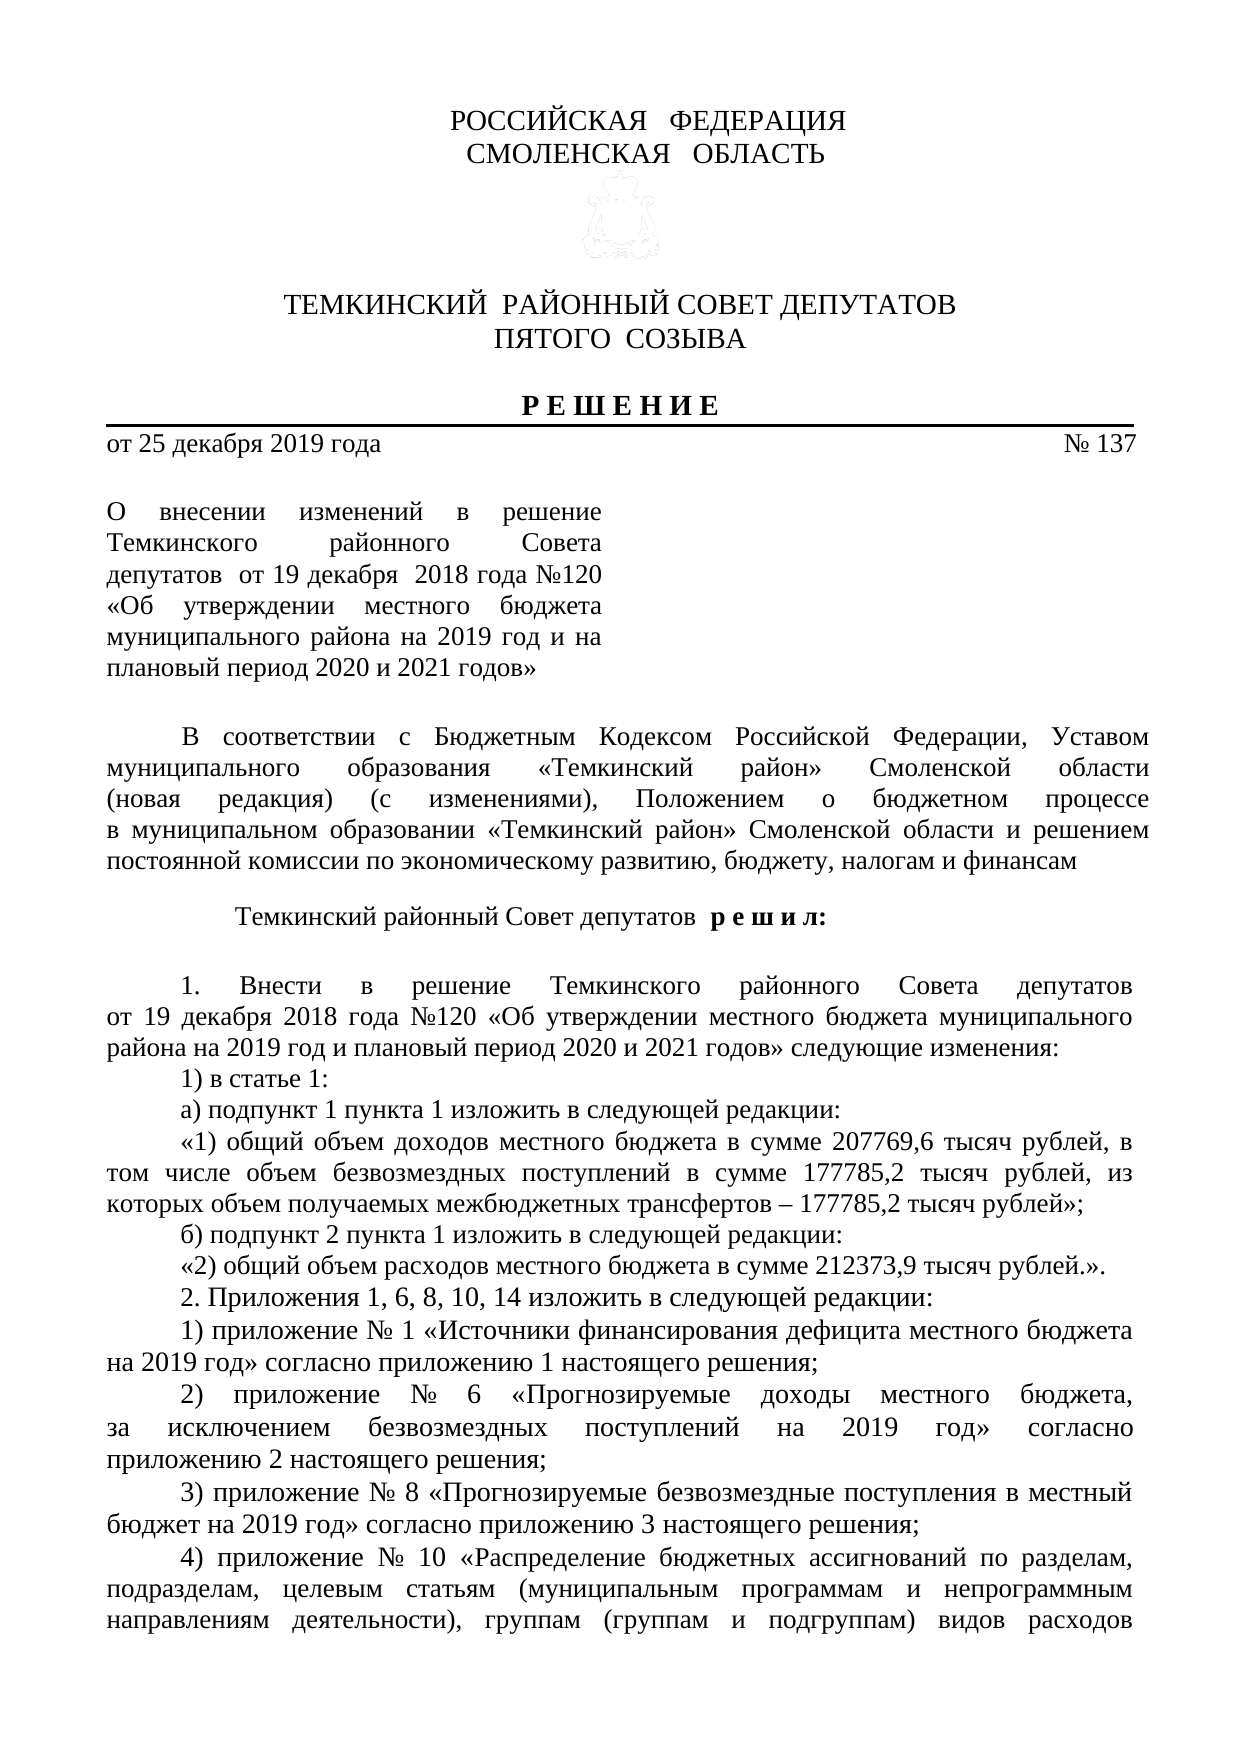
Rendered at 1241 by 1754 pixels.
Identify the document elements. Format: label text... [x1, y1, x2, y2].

list 1) приложение № 1 «Источники финансирования дефицита местного бюджета на 2019 год» согласно приложению 1 настоящего решения; [106, 1313, 1134, 1378]
list «2) общий объем расходов местного бюджета в сумме 212373,9 тысяч рублей.». [106, 1249, 1134, 1280]
text ПЯТОГО СОЗЫВА [106, 321, 1134, 354]
text ТЕМКИНСКИЙ РАЙОННЫЙ СОВЕТ ДЕПУТАТОВ [106, 287, 1134, 321]
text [106, 1539, 1134, 1634]
list 1. Внести в решение Темкинского районного Совета депутатов от 19 декабря 2018 года №120 «Об утверждении местного бюджета муниципального района на 2019 год и плановый период 2020 и 2021 годов» следующие изменения: [106, 969, 1134, 1062]
text Р Е Ш Е Н И Е [106, 388, 1134, 424]
list «1) общий объем доходов местного бюджета в сумме 207769,6 тысяч рублей, в том числе объем безвозмездных поступлений в сумме 177785,2 тысяч рублей, из которых объем получаемых межбюджетных трансфертов – 177785,2 тысяч рублей»; [106, 1125, 1134, 1218]
subtitle Темкинский районный Совет депутатов р е ш и л: [106, 900, 1134, 932]
text СМОЛЕНСКАЯ ОБЛАСТЬ [106, 136, 1134, 170]
text 3) приложение № 8 «Прогнозируемые безвозмездные поступления в местный бюджет на 2019 год» согласно приложению 3 настоящего решения; [106, 1475, 1134, 1539]
text 2. Приложения 1, 6, 8, 10, 14 изложить в следующей редакции: [106, 1280, 1134, 1313]
list а) подпункт 1 пункта 1 изложить в следующей редакции: [106, 1093, 1134, 1125]
subtitle О внесении изменений в решение Темкинского районного Совета депутатов от 19 декабря 2018 года №120 «Об утверждении местного бюджета муниципального района на 2019 год и на плановый период 2020 и 2021 годов» [106, 495, 602, 682]
text В соответствии с Бюджетным Кодексом Российской Федерации, Уставом муниципального образования «Темкинский район» Смоленской области (новая редакция) (с изменениями), Положением о бюджетном процессе в муниципальном образовании «Темкинский район» Смоленской области и решением постоянной комиссии по экономическому развитию, бюджету, налогам и финансам [106, 720, 1150, 875]
list 1) в статье 1: [106, 1062, 1134, 1093]
list б) подпункт 2 пункта 1 изложить в следующей редакции: [106, 1218, 1134, 1249]
text от 25 декабря 2019 года № 137 [106, 427, 1150, 458]
text РОССИЙСКАЯ ФЕДЕРАЦИЯ [163, 103, 1134, 136]
text 2) приложение № 6 «Прогнозируемые доходы местного бюджета, за исключением безвозмездных поступлений на 2019 год» согласно приложению 2 настоящего решения; [106, 1378, 1134, 1475]
